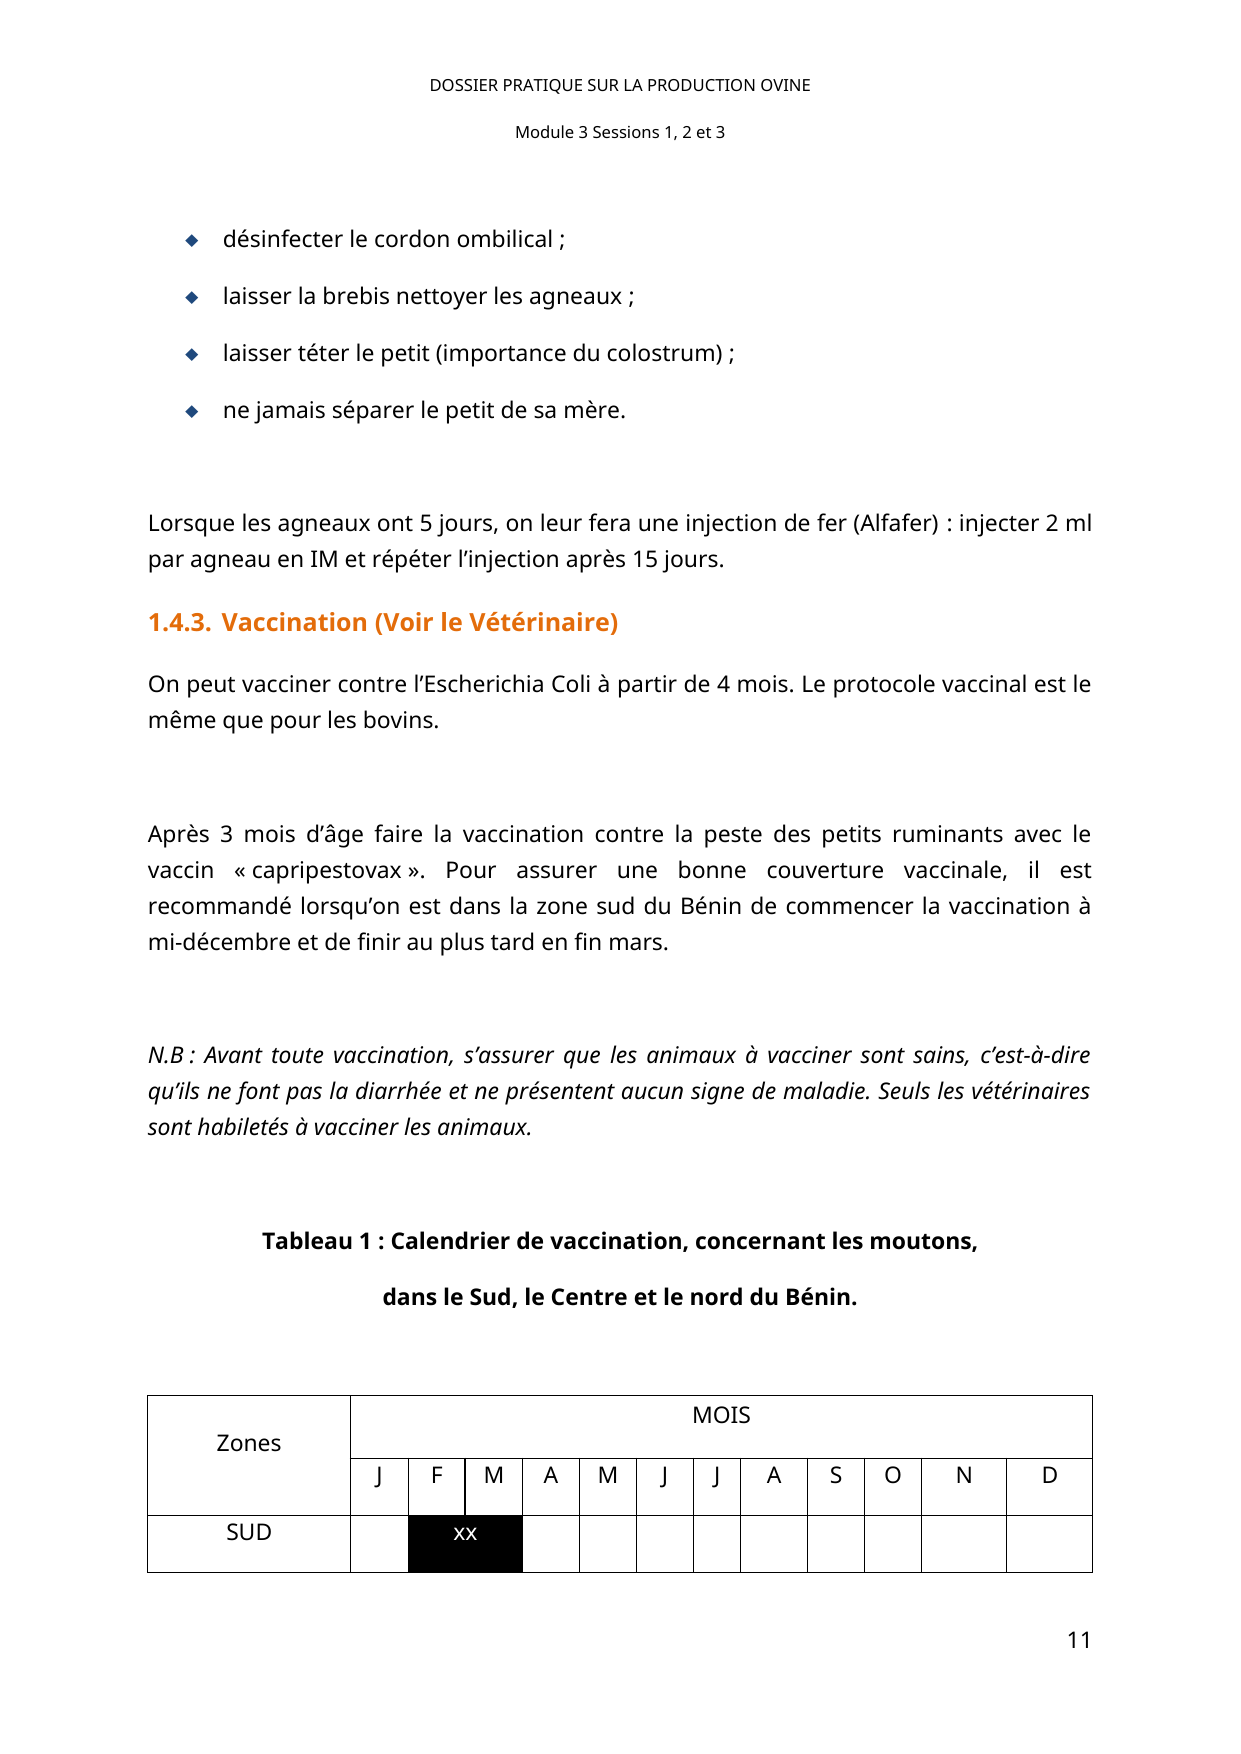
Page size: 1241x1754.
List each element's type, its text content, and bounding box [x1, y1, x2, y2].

table_cell S [808, 1459, 864, 1515]
text ne jamais séparer le petit de sa mère. [185, 394, 1093, 425]
table_cell [523, 1516, 579, 1572]
table_header Zones [148, 1396, 350, 1515]
table_cell [1007, 1516, 1092, 1572]
table_cell M [466, 1459, 522, 1515]
table_cell SUD [148, 1516, 350, 1572]
table_cell [351, 1516, 408, 1572]
text Lorsque les agneaux ont 5 jours, on leur fera une injection de fer (Alfafer) : injecter 2 ml par agneau en IM et répéter l’injection après 15 jours. [148, 507, 1093, 574]
table_cell A [741, 1459, 807, 1515]
table_cell M [580, 1459, 636, 1515]
table_header MOIS [351, 1396, 1092, 1458]
table_cell [865, 1516, 921, 1572]
table_cell F [409, 1459, 464, 1515]
text désinfecter le cordon ombilical ; [185, 223, 1093, 255]
text laisser la brebis nettoyer les agneaux ; [185, 280, 1093, 311]
text laisser téter le petit (importance du colostrum) ; [185, 337, 1093, 368]
table_cell A [523, 1459, 579, 1515]
table_cell N [922, 1459, 1006, 1515]
table_cell xx [409, 1516, 522, 1572]
table_cell D [1007, 1459, 1092, 1515]
table_cell [922, 1516, 1006, 1572]
table_cell O [865, 1459, 921, 1515]
table_cell [694, 1516, 740, 1572]
table_cell J [694, 1459, 740, 1515]
text Tableau 1 : Calendrier de vaccination, concernant les moutons, [148, 1224, 1093, 1256]
text Après 3 mois d’âge faire la vaccination contre la peste des petits ruminants avec le vaccin « capripestovax ». Pour assurer une bonne couverture vaccinale, il est recommandé lorsqu’on est dans la zone sud du Bénin de commencer la vaccination à mi-décembre et de finir au plus tard en fin mars. [148, 818, 1093, 957]
table_cell [580, 1516, 636, 1572]
table_cell [808, 1516, 864, 1572]
text Vaccination (Voir le Vétérinaire) [148, 604, 1093, 638]
table_cell J [637, 1459, 693, 1515]
table_cell J [351, 1459, 408, 1515]
text N.B : Avant toute vaccination, s’assurer que les animaux à vacciner sont sains, c’est-à-dire qu’ils ne font pas la diarrhée et ne présentent aucun signe de maladie. Seuls les vétérinaires sont habiletés à vacciner les animaux. [148, 1039, 1093, 1142]
text dans le Sud, le Centre et le nord du Bénin. [148, 1281, 1093, 1313]
text On peut vacciner contre l’Escherichia Coli à partir de 4 mois. Le protocole vaccinal est le même que pour les bovins. [148, 668, 1093, 736]
table_cell [637, 1516, 693, 1572]
table_cell [741, 1516, 807, 1572]
